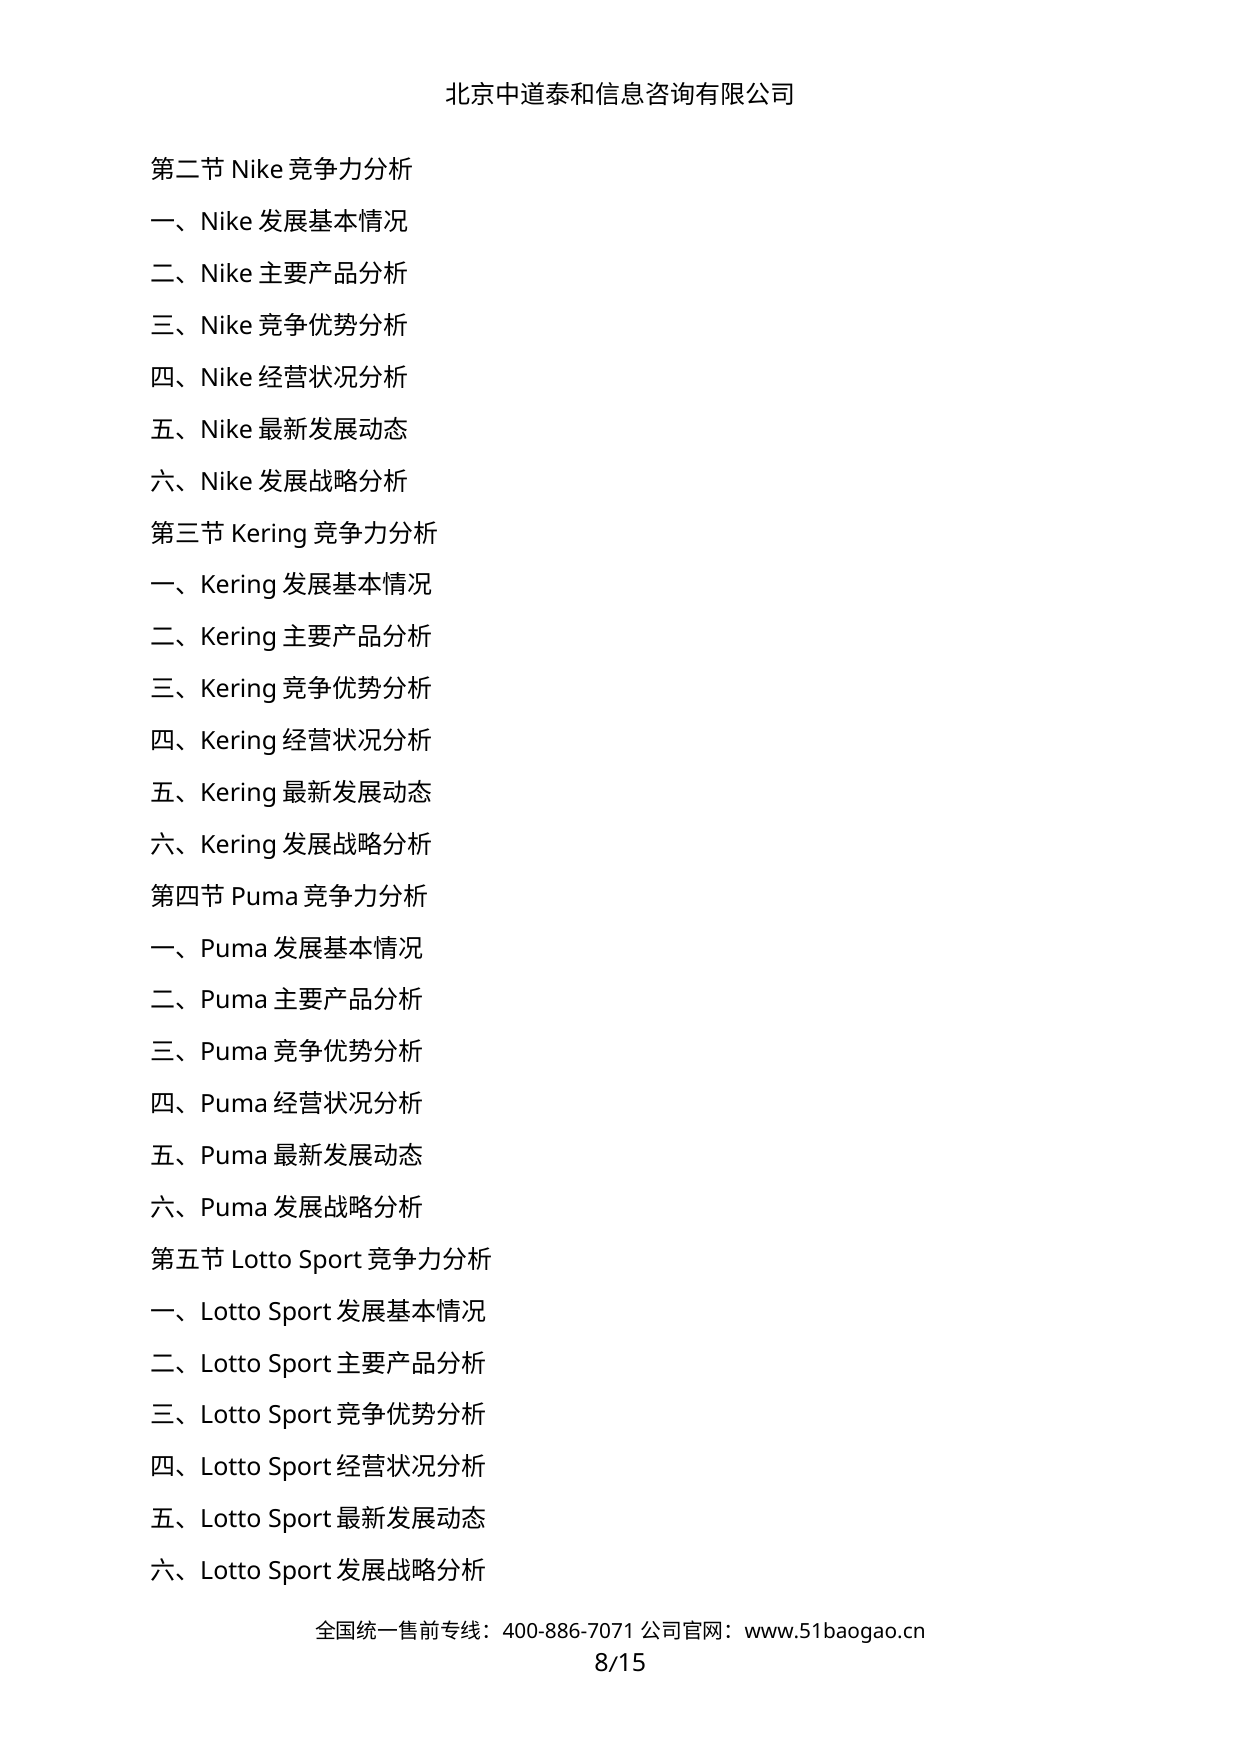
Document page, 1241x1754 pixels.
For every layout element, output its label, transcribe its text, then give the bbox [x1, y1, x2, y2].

text 三、Puma竞争优势分析 [150, 1032, 1090, 1068]
text 六、Nike发展战略分析 [150, 461, 1090, 497]
text 二、Puma主要产品分析 [150, 980, 1090, 1016]
text 五、Kering最新发展动态 [150, 772, 1090, 809]
text 二、Lotto Sport主要产品分析 [150, 1343, 1090, 1379]
text 四、Kering经营状况分析 [150, 721, 1090, 757]
text 五、Nike最新发展动态 [150, 409, 1090, 446]
text 第五节 Lotto Sport竞争力分析 [150, 1239, 1090, 1276]
text 第三节 Kering竞争力分析 [150, 513, 1090, 549]
text 三、Nike竞争优势分析 [150, 306, 1090, 342]
text 第二节 Nike竞争力分析 [150, 150, 1090, 186]
text 五、Puma最新发展动态 [150, 1136, 1090, 1172]
text 第四节 Puma竞争力分析 [150, 876, 1090, 912]
text 一、Puma发展基本情况 [150, 928, 1090, 964]
text 一、Lotto Sport发展基本情况 [150, 1291, 1090, 1327]
text 一、Kering发展基本情况 [150, 565, 1090, 601]
text 四、Lotto Sport经营状况分析 [150, 1447, 1090, 1483]
text 二、Nike主要产品分析 [150, 254, 1090, 290]
text 一、Nike发展基本情况 [150, 202, 1090, 238]
text 六、Puma发展战略分析 [150, 1187, 1090, 1224]
text 三、Kering竞争优势分析 [150, 669, 1090, 705]
text 四、Nike经营状况分析 [150, 357, 1090, 394]
text 三、Lotto Sport竞争优势分析 [150, 1395, 1090, 1431]
text 六、Lotto Sport发展战略分析 [150, 1551, 1090, 1587]
text 六、Kering发展战略分析 [150, 824, 1090, 861]
text 二、Kering主要产品分析 [150, 617, 1090, 653]
text 四、Puma经营状况分析 [150, 1084, 1090, 1120]
text 五、Lotto Sport最新发展动态 [150, 1499, 1090, 1535]
